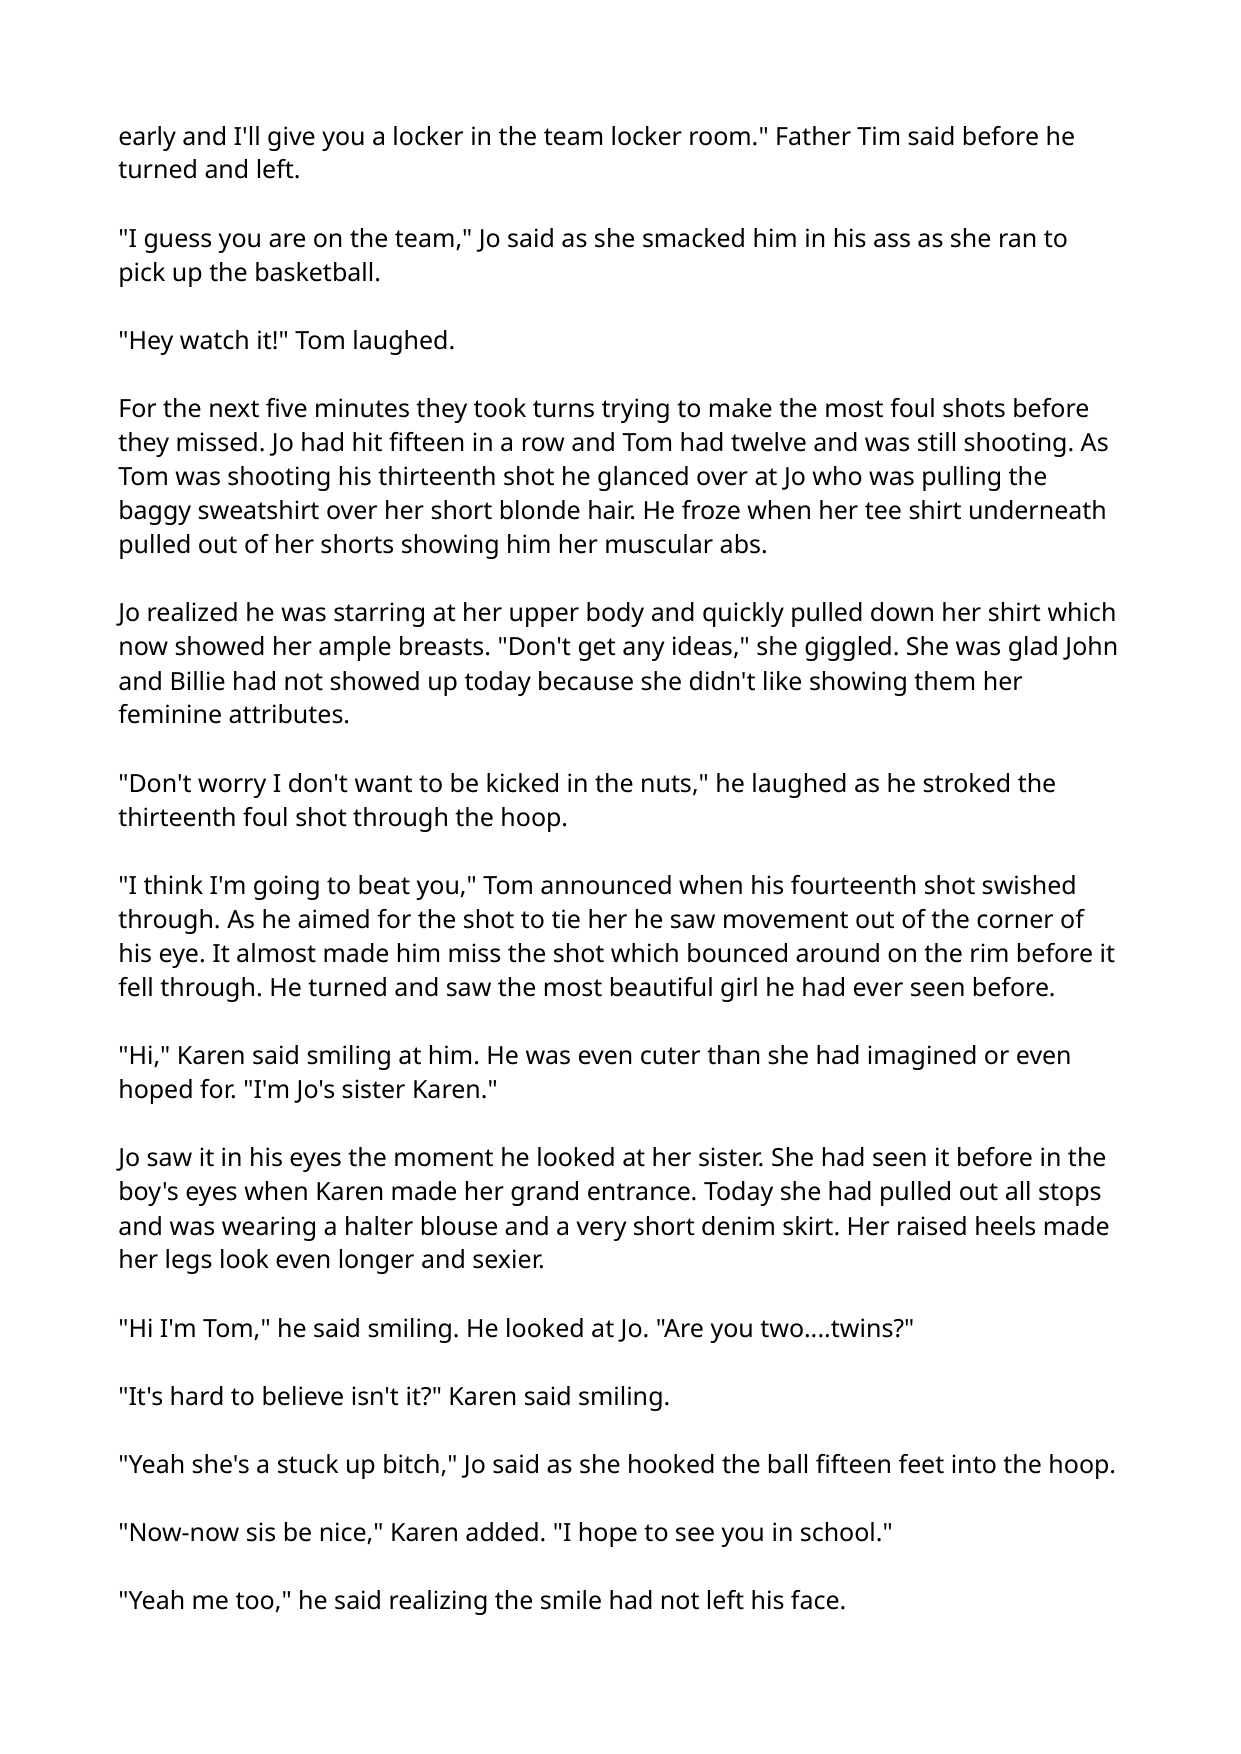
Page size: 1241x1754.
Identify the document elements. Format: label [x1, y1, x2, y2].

text [118, 118, 1122, 1617]
